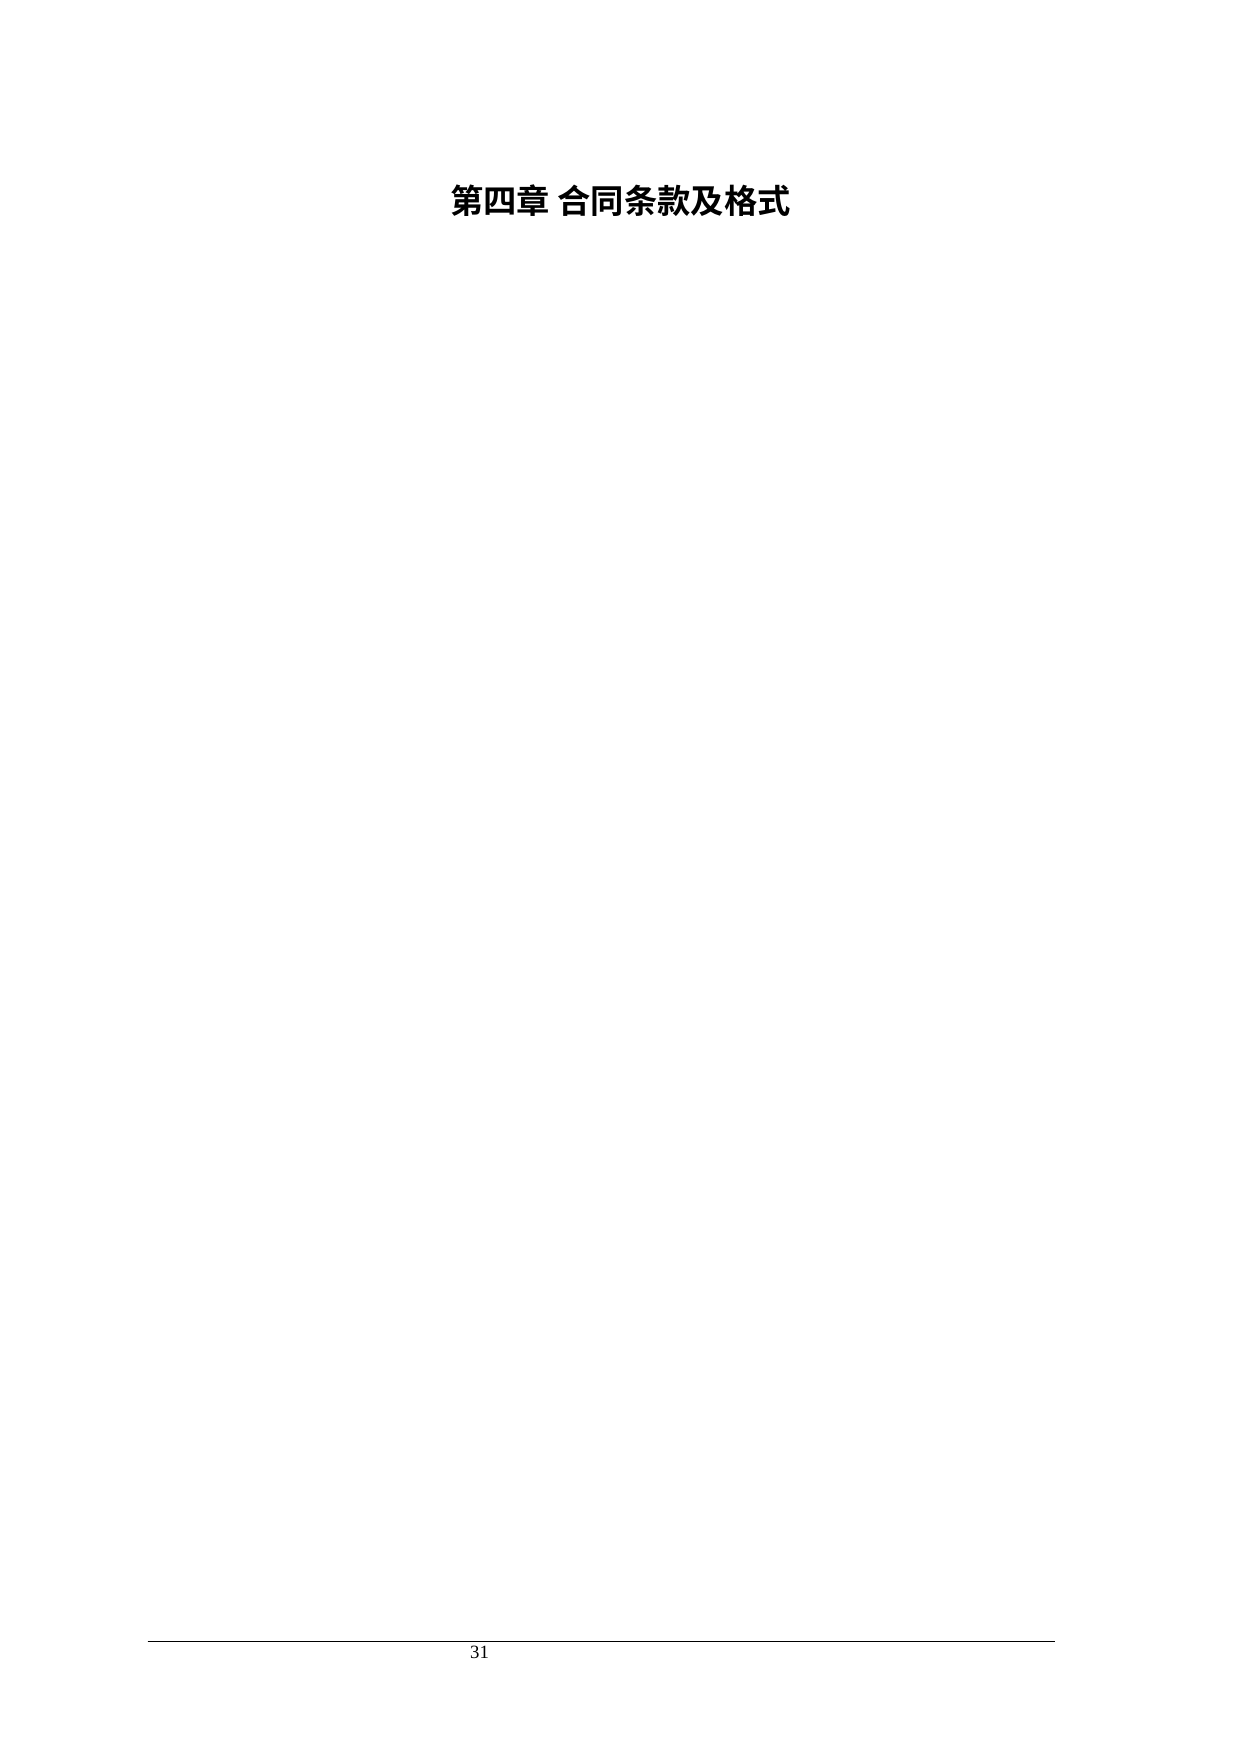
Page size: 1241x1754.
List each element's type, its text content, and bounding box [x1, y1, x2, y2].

subtitle 第四章 合同条款及格式 [148, 175, 1092, 223]
